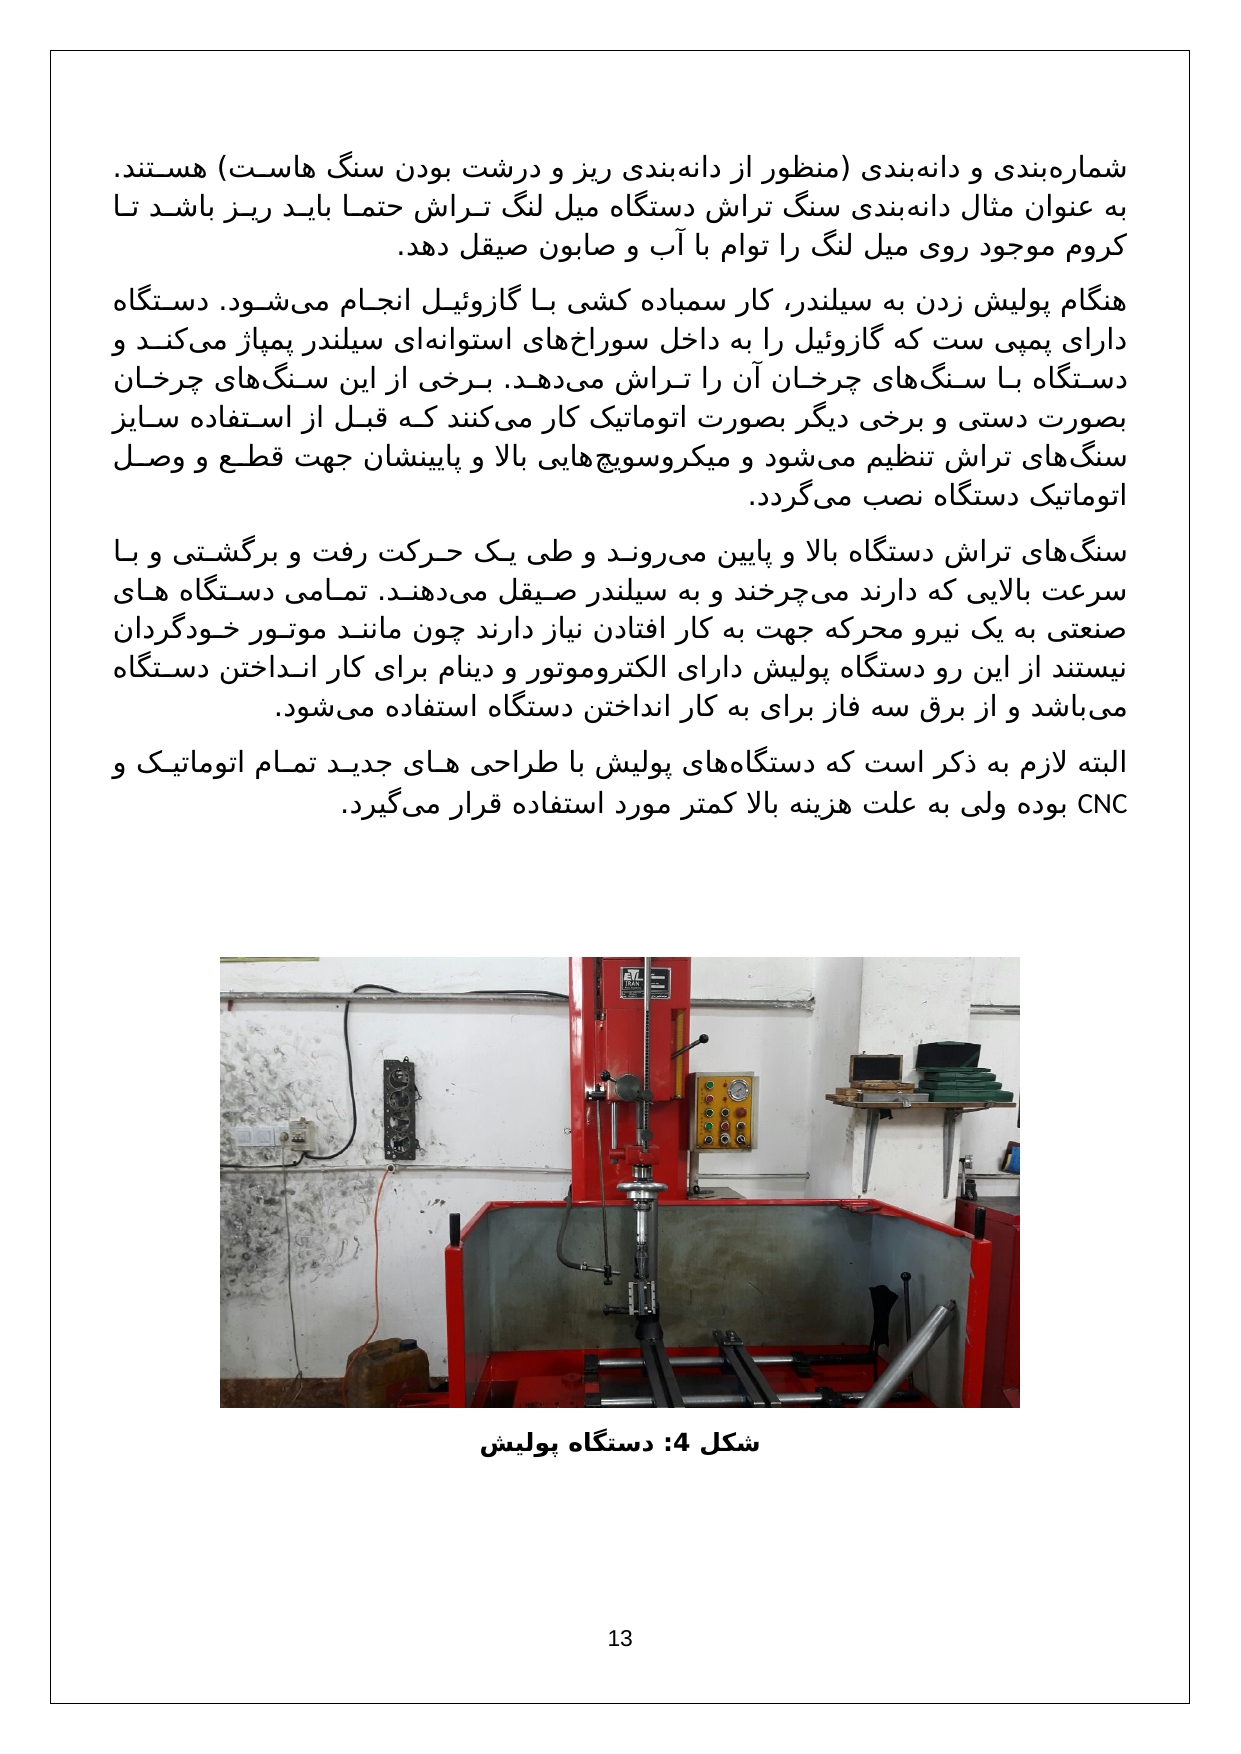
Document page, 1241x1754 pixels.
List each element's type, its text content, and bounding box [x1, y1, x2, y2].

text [112, 150, 1128, 262]
text البته لازم به ذکر است که دستگاه‌های پولیش با طراحی های جدید تمام اتوماتیک و CNC بوده ولی به علت هزینه بالا کمتر مورد استفاده قرار می‌گیرد. [112, 745, 1128, 820]
text سنگ‌های تراش دستگاه بالا و پایین می‌روند و طی یک حرکت رفت و برگشتی و با سرعت بالایی که دارند می‌چرخند و به سیلندر صیقل می‌دهند. تمامی دستگاه های صنعتی به یک نیرو محرکه جهت به کار افتادن نیاز دارند چون مانند موتور خودگردان نیستند از این رو دستگاه پولیش دارای الکترو‌موتور و دینام برای کار انداختن دستگاه می‌باشد و از برق سه فاز برای به کار انداختن دستگاه استفاده می‌شود. [112, 534, 1128, 724]
text هنگام پولیش زدن به سیلندر، كار سمباده کشی با گازوئیل انجام می‌شود. دستگاه دارای پمپی ست که گازوئیل را به داخل سوراخ‌های استوانه‌ای سیلندر پمپاژ می‌کند و دستگاه با سنگ‌های چرخان آن را تراش می‌دهد. برخی از این سنگ‌های چرخان بصورت دستی و برخی دیگر بصورت اتوماتیک کار می‌کنند که قبل از استفاده سایز سنگ‌های تراش تنظیم می‌شود و میکروسویچ‌هایی بالا و پایینشان جهت قطع و وصل اتوماتیک دستگاه نصب می‌گردد. [112, 283, 1128, 512]
picture [220, 957, 1020, 1408]
text شکل 4: دستگاه پولیش [112, 1428, 1128, 1457]
